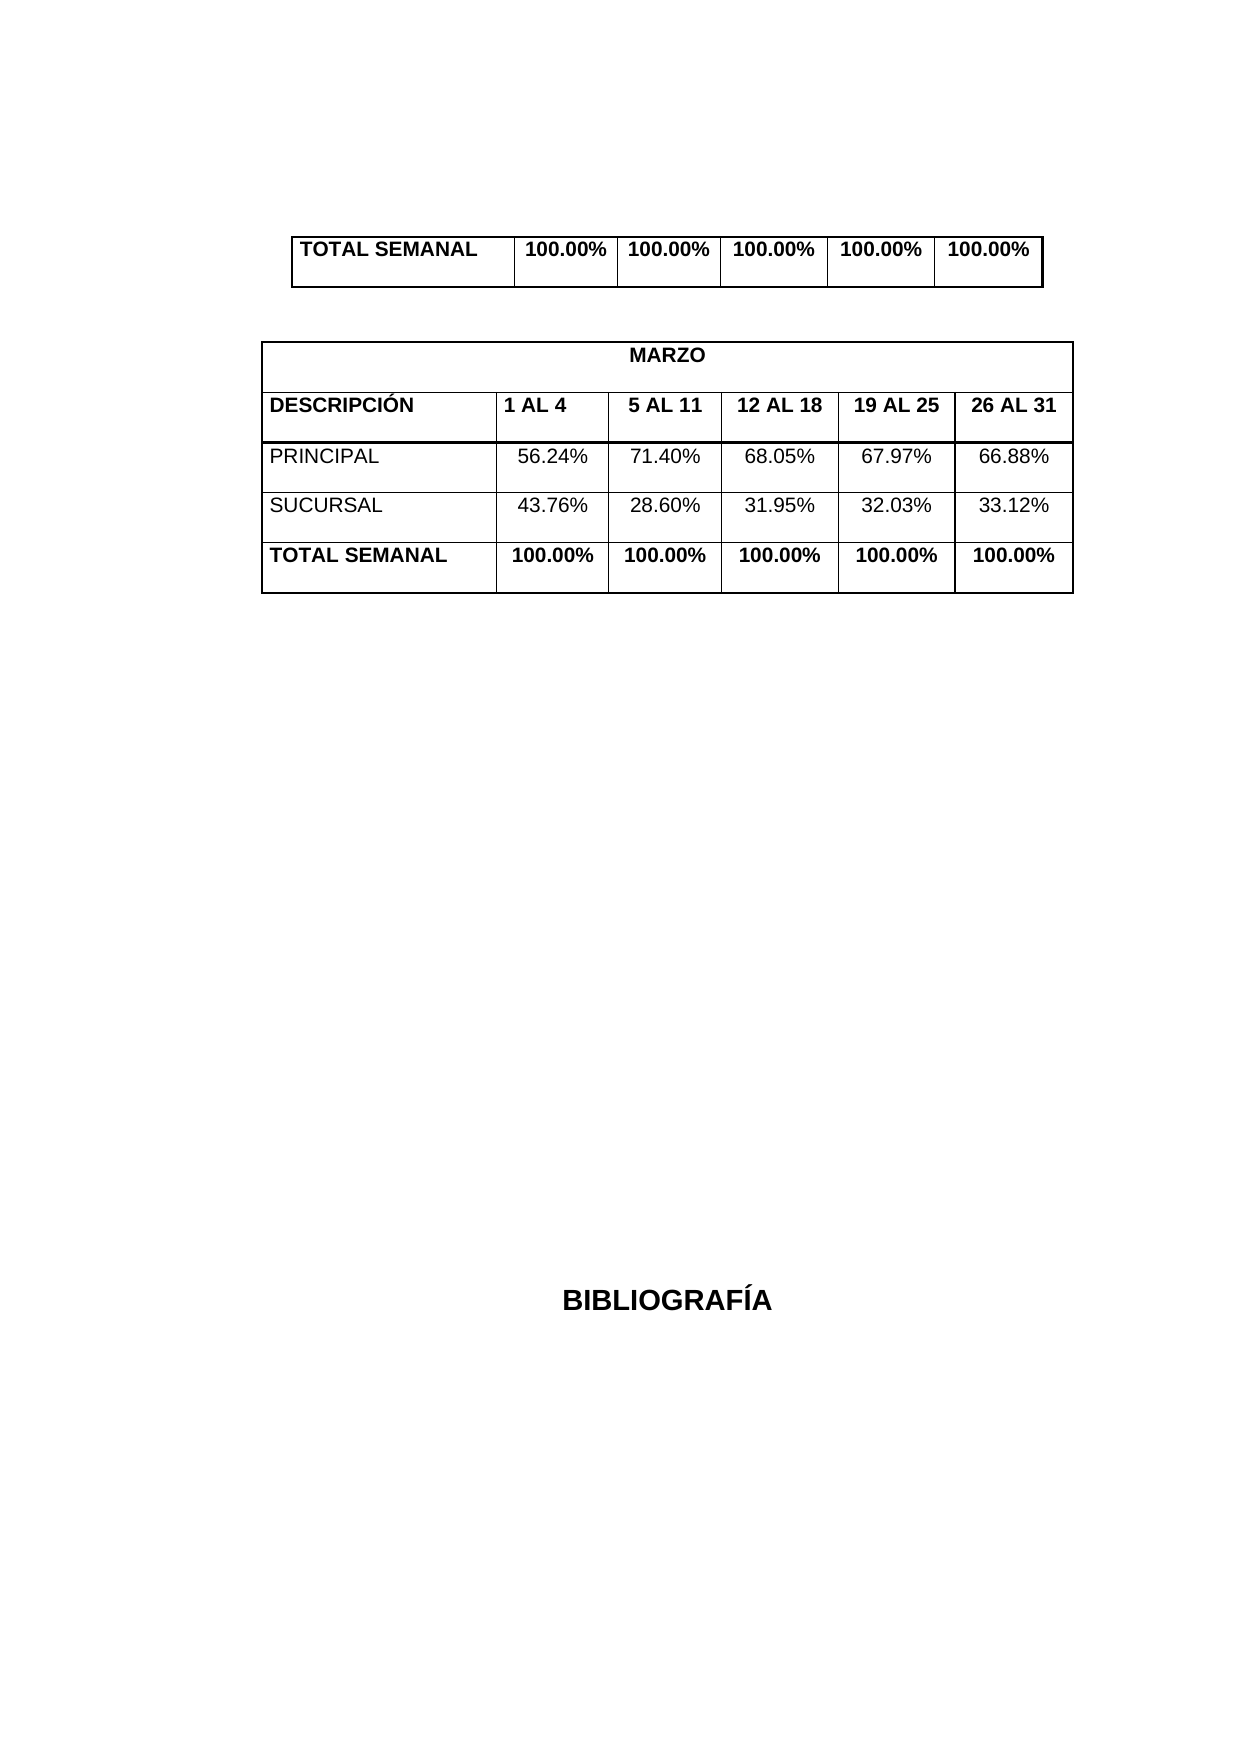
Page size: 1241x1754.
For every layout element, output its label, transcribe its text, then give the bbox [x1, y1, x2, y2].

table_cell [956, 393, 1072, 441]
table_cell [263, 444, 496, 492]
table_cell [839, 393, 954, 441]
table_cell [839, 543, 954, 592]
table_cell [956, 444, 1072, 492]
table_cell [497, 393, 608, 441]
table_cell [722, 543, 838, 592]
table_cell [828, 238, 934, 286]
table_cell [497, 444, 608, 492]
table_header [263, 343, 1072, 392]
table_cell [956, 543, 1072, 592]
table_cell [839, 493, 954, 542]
text BIBLIOGRAFÍA [236, 1283, 1098, 1316]
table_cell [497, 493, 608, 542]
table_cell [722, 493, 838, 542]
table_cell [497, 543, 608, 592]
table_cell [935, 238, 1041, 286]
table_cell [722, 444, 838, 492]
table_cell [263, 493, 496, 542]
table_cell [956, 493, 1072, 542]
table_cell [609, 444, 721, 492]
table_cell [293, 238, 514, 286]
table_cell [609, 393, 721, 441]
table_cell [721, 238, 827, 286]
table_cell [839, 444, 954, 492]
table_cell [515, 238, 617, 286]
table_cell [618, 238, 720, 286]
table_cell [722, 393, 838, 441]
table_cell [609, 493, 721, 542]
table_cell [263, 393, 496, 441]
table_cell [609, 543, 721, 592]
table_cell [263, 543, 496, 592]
